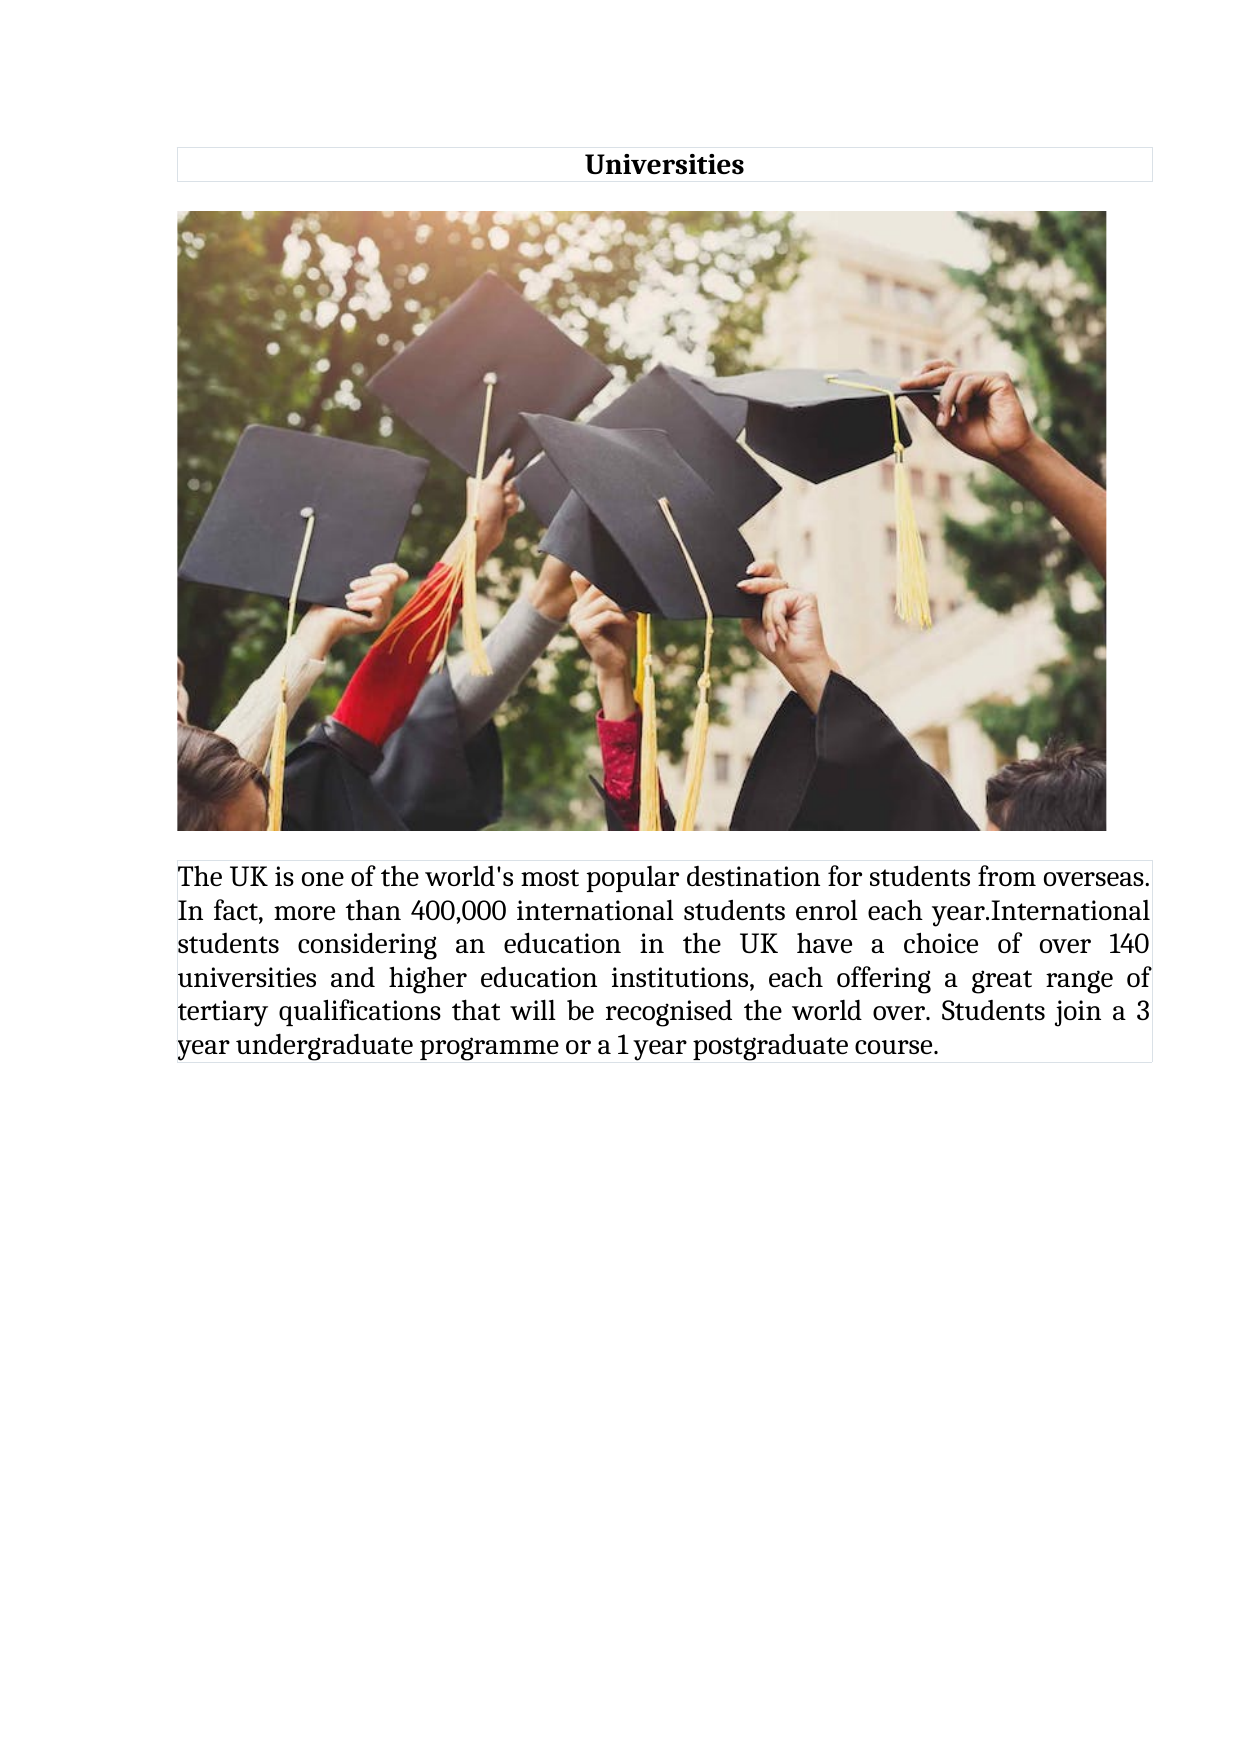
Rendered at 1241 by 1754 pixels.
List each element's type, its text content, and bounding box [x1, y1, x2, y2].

text The UK is one of the world's most popular destination for students from overseas. In fact, more than 400,000 international students enrol each year.International students considering an education in the UK have a choice of over 140 universities and higher education institutions, each offering a great range of tertiary qualifications that will be recognised the world over. Students join a 3 year undergraduate programme or a 1 year postgraduate course. [178, 861, 1152, 1062]
text Universities [178, 148, 1152, 181]
picture [177, 211, 1107, 831]
